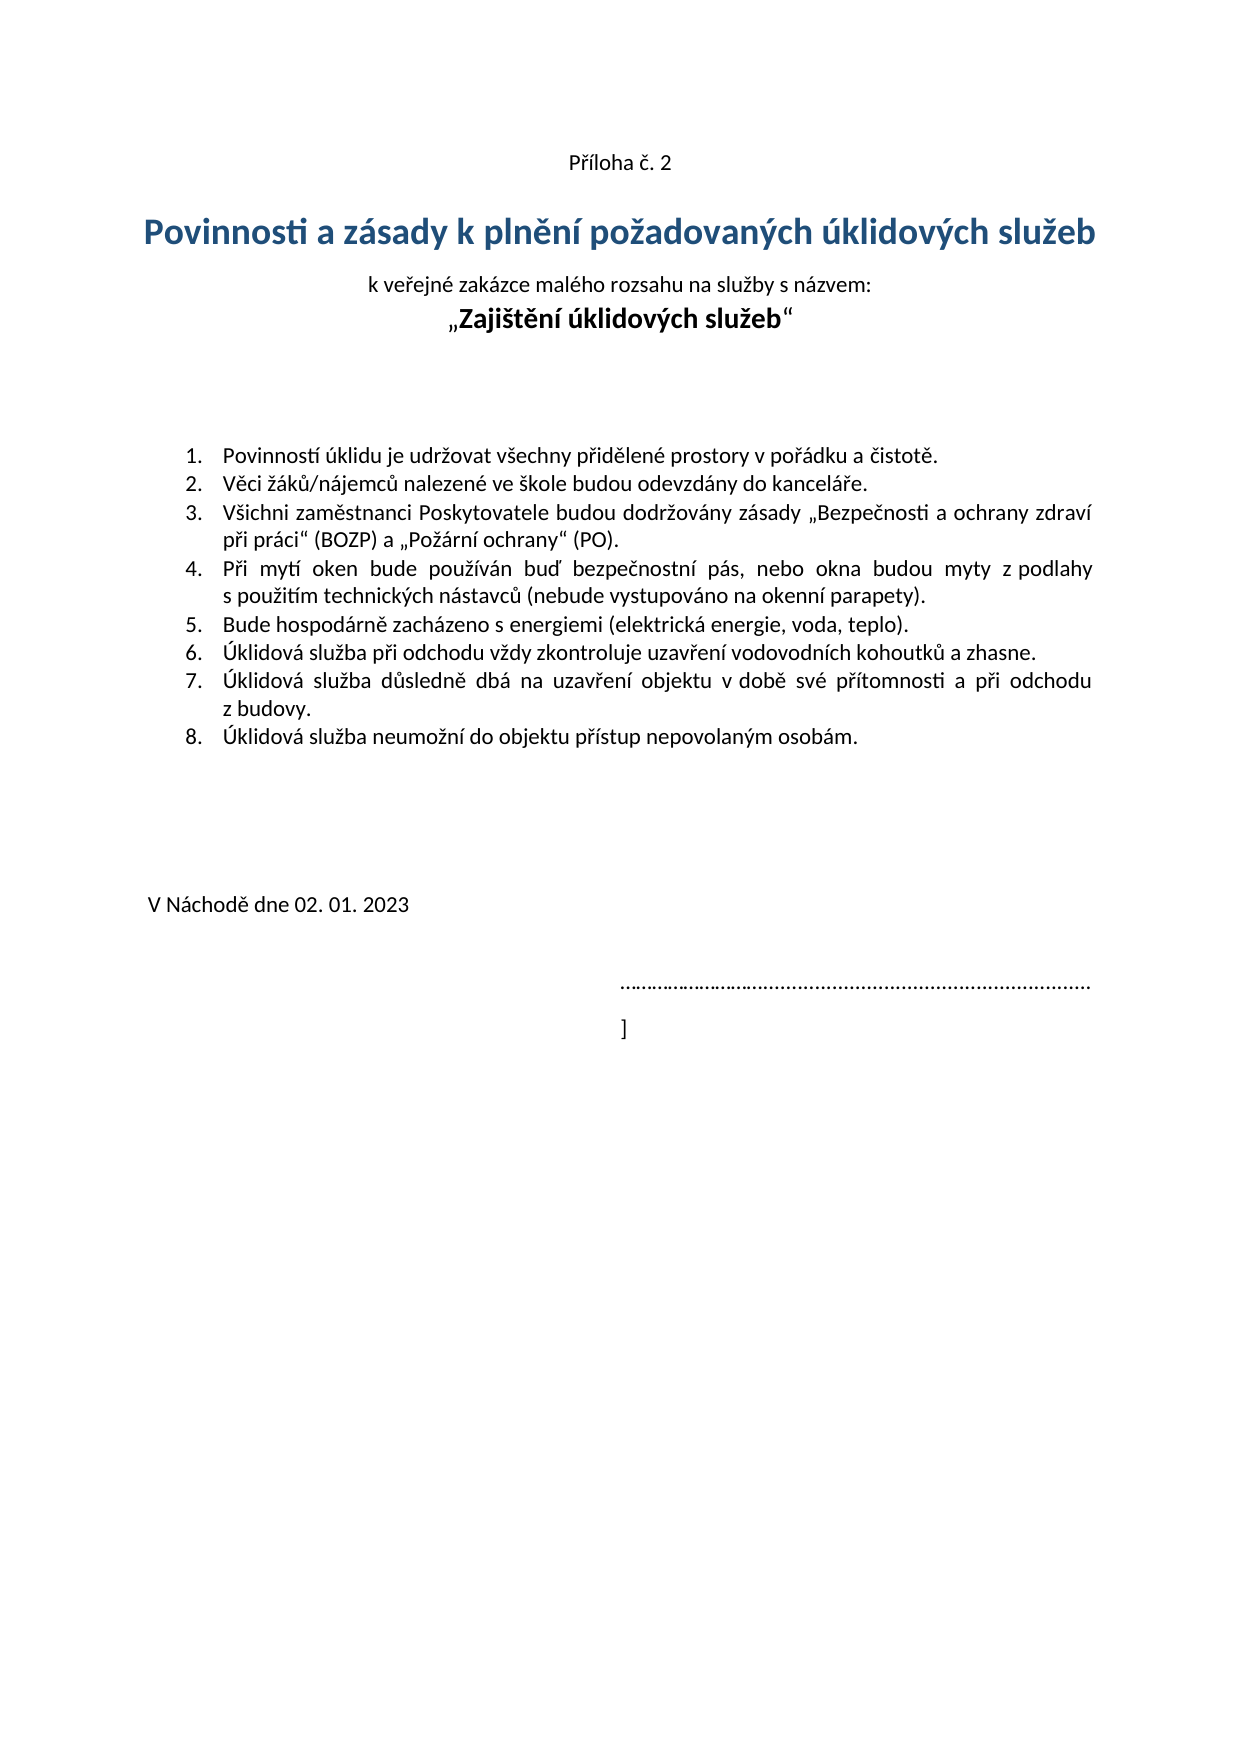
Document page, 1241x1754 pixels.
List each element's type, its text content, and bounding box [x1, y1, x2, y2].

text „Zajištění úklidových služeb“ [148, 300, 1093, 336]
text ] [620, 1014, 1093, 1042]
list Úklidová služba důsledně dbá na uzavření objektu v době své přítomnosti a při odchodu z budovy. [185, 666, 1093, 722]
list Úklidová služba při odchodu vždy zkontroluje uzavření vodovodních kohoutků a zhasne. [185, 638, 1093, 666]
text Příloha č. 2 [148, 148, 1093, 176]
list Úklidová služba neumožní do objektu přístup nepovolaným osobám. [185, 722, 1093, 750]
list Všichni zaměstnanci Poskytovatele budou dodržovány zásady „Bezpečnosti a ochrany zdraví při práci“ (BOZP) a „Požární ochrany“ (PO). [185, 498, 1093, 554]
list Při mytí oken bude používán buď bezpečnostní pás, nebo okna budou myty z podlahy s použitím technických nástavců (nebude vystupováno na okenní parapety). [185, 554, 1093, 610]
list Bude hospodárně zacházeno s energiemi (elektrická energie, voda, teplo). [185, 610, 1093, 638]
text Povinnosti a zásady k plnění požadovaných úklidových služeb [88, 208, 1152, 254]
text V Náchodě dne 02. 01. 2023 [148, 890, 1093, 918]
text k veřejné zakázce malého rozsahu na služby s názvem: [148, 270, 1093, 298]
text ………………………......................................................... [620, 937, 1093, 995]
list Věci žáků/nájemců nalezené ve škole budou odevzdány do kanceláře. [185, 469, 1093, 498]
list Povinností úklidu je udržovat všechny přidělené prostory v pořádku a čistotě. [185, 442, 1093, 469]
